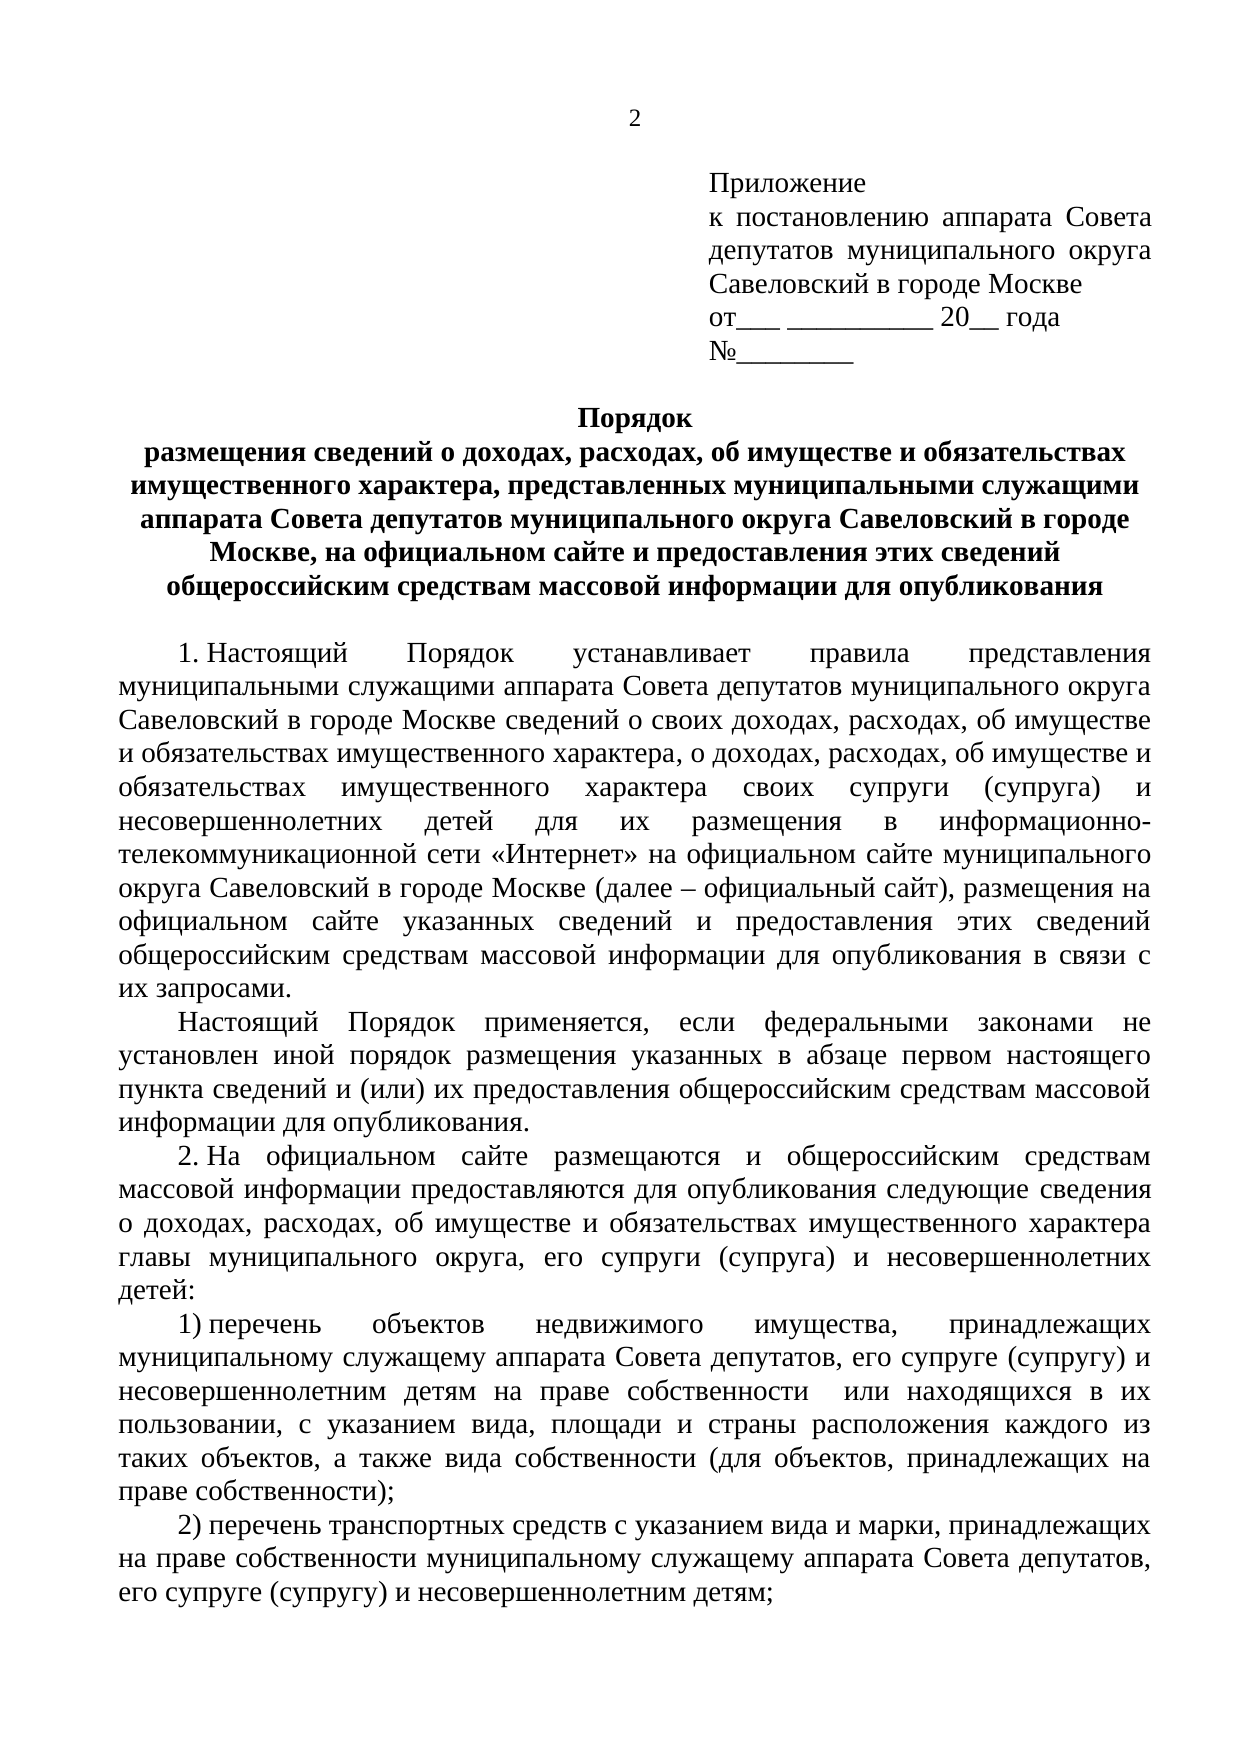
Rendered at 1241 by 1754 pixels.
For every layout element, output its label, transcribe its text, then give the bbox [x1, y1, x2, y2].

text к постановлению аппарата Совета депутатов муниципального округа Савеловский в городе Москве [709, 199, 1152, 299]
text Приложение [709, 165, 1152, 199]
text 2) перечень транспортных средств с указанием вида и марки, принадлежащих на праве собственности муниципальному служащему аппарата Совета депутатов, его супруге (супругу) и несовершеннолетним детям; [118, 1507, 1152, 1608]
text размещения сведений о доходах, расходах, об имуществе и обязательствах имущественного характера, представленных муниципальными служащими аппарата Совета депутатов муниципального округа Савеловский в городе Москве, на официальном сайте и предоставления этих сведений общероссийским средствам массовой информации для опубликования [118, 434, 1152, 601]
text Настоящий Порядок применяется, если федеральными законами не установлен иной порядок размещения указанных в абзаце первом настоящего пункта сведений и (или) их предоставления общероссийским средствам массовой информации для опубликования. [118, 1004, 1152, 1138]
text 1) перечень объектов недвижимого имущества, принадлежащих муниципальному служащему аппарата Совета депутатов, его супруге (супругу) и несовершеннолетним детям на праве собственности или находящихся в их пользовании, с указанием вида, площади и страны расположения каждого из таких объектов, а также вида собственности (для объектов, принадлежащих на праве собственности); [118, 1306, 1152, 1507]
text 1. Настоящий Порядок устанавливает правила представления муниципальными служащими аппарата Совета депутатов муниципального округа Савеловский в городе Москве сведений о своих доходах, расходах, об имуществе и обязательствах имущественного характера, о доходах, расходах, об имуществе и обязательствах имущественного характера своих супруги (супруга) и несовершеннолетних детей для их размещения в информационно-телекоммуникационной сети «Интернет» на официальном сайте муниципального округа Савеловский в городе Москве (далее – официальный сайт), размещения на официальном сайте указанных сведений и предоставления этих сведений общероссийским средствам массовой информации для опубликования в связи с их запросами. [118, 635, 1152, 1004]
text №________ [709, 333, 1152, 367]
text Порядок [118, 400, 1152, 434]
text от___ __________ 20__ года [709, 299, 1152, 333]
text 2. На официальном сайте размещаются и общероссийским средствам массовой информации предоставляются для опубликования следующие сведения о доходах, расходах, об имуществе и обязательствах имущественного характера главы муниципального округа, его супруги (супруга) и несовершеннолетних детей: [118, 1138, 1152, 1306]
